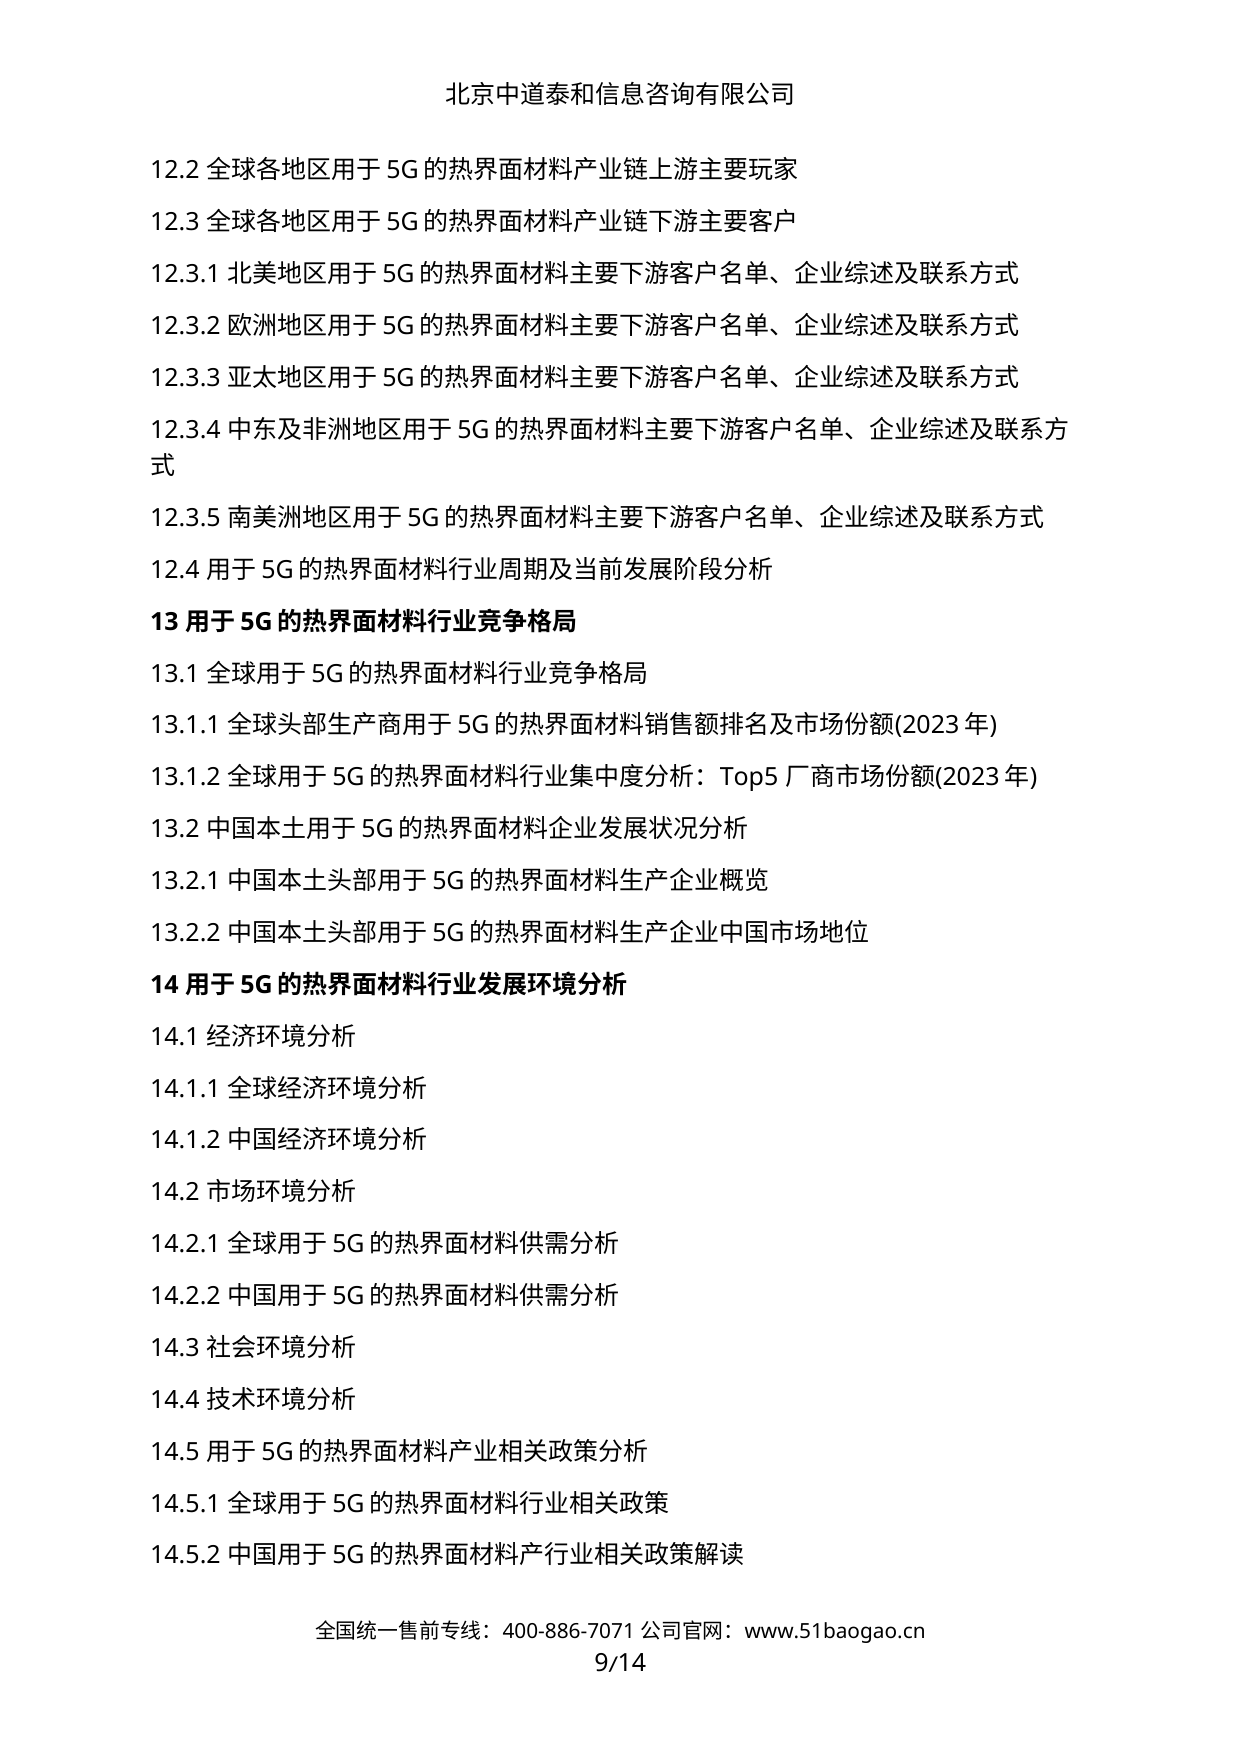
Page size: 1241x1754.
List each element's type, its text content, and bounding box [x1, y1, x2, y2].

text 14.2.1 全球用于5G的热界面材料供需分析 [150, 1224, 1090, 1260]
text 14.5.2 中国用于5G的热界面材料产行业相关政策解读 [150, 1535, 1090, 1571]
text 12.3.5 南美洲地区用于5G的热界面材料主要下游客户名单、企业综述及联系方式 [150, 497, 1090, 534]
text 13.2.2 中国本土头部用于5G的热界面材料生产企业中国市场地位 [150, 912, 1090, 949]
text 12.3.3 亚太地区用于5G的热界面材料主要下游客户名单、企业综述及联系方式 [150, 357, 1090, 394]
text 14.2 市场环境分析 [150, 1172, 1090, 1208]
text 14.5.1 全球用于5G的热界面材料行业相关政策 [150, 1483, 1090, 1519]
text 12.3.1 北美地区用于5G的热界面材料主要下游客户名单、企业综述及联系方式 [150, 254, 1090, 290]
text 13.2.1 中国本土头部用于5G的热界面材料生产企业概览 [150, 861, 1090, 897]
text 12.4 用于5G的热界面材料行业周期及当前发展阶段分析 [150, 549, 1090, 586]
text 14.1.2 中国经济环境分析 [150, 1120, 1090, 1156]
text 12.3.2 欧洲地区用于5G的热界面材料主要下游客户名单、企业综述及联系方式 [150, 306, 1090, 342]
text 12.2 全球各地区用于5G的热界面材料产业链上游主要玩家 [150, 150, 1090, 186]
text 12.3 全球各地区用于5G的热界面材料产业链下游主要客户 [150, 202, 1090, 238]
text 13.1.1 全球头部生产商用于5G的热界面材料销售额排名及市场份额(2023年) [150, 705, 1090, 741]
text 13 用于5G的热界面材料行业竞争格局 [150, 601, 1090, 637]
text 14.2.2 中国用于5G的热界面材料供需分析 [150, 1276, 1090, 1312]
text 14.1.1 全球经济环境分析 [150, 1068, 1090, 1104]
text 14 用于5G的热界面材料行业发展环境分析 [150, 964, 1090, 1001]
text 13.2 中国本土用于5G的热界面材料企业发展状况分析 [150, 809, 1090, 845]
text 14.4 技术环境分析 [150, 1379, 1090, 1416]
text 13.1.2 全球用于5G的热界面材料行业集中度分析：Top5 厂商市场份额(2023年) [150, 757, 1090, 793]
text 13.1 全球用于5G的热界面材料行业竞争格局 [150, 653, 1090, 689]
text 12.3.4 中东及非洲地区用于5G的热界面材料主要下游客户名单、企业综述及联系方式 [150, 409, 1090, 482]
text 14.5 用于5G的热界面材料产业相关政策分析 [150, 1431, 1090, 1467]
text 14.3 社会环境分析 [150, 1327, 1090, 1364]
text 14.1 经济环境分析 [150, 1016, 1090, 1052]
